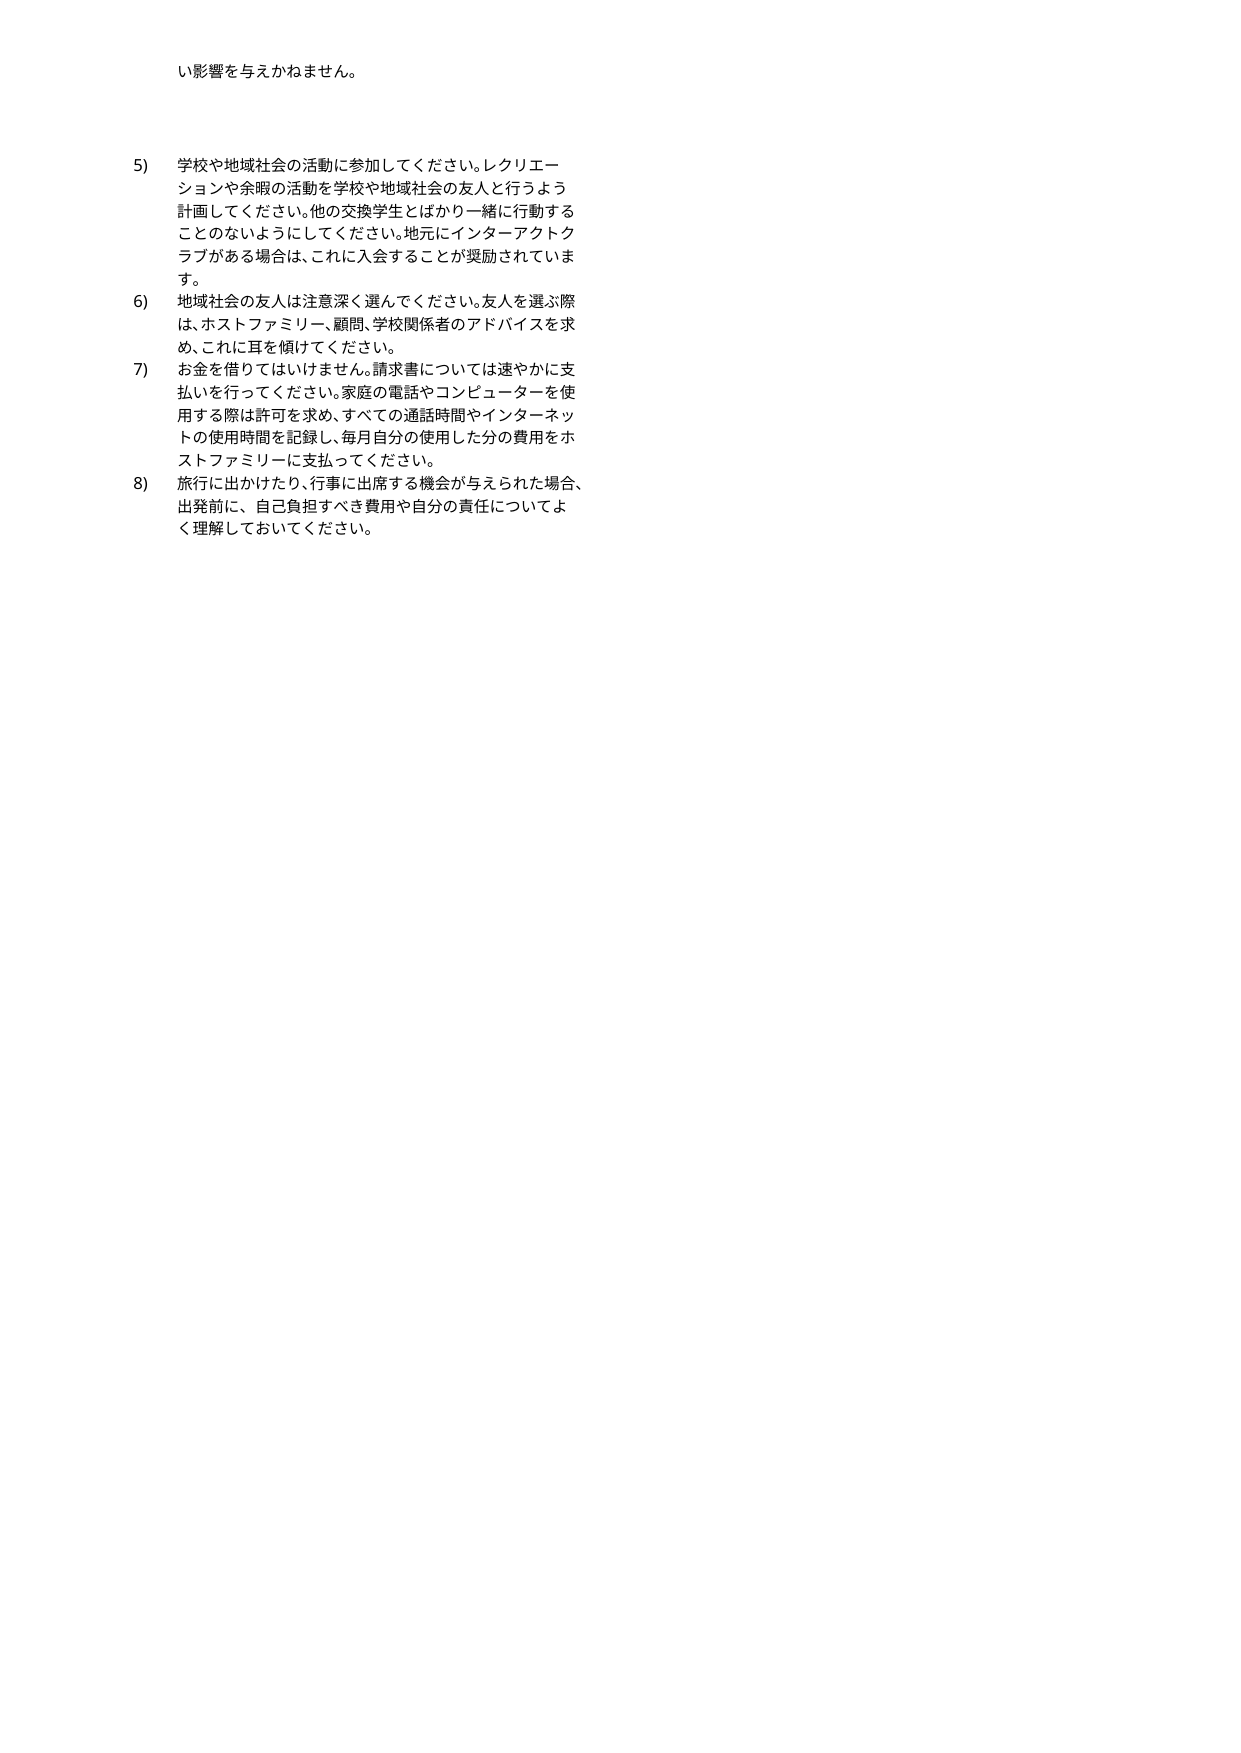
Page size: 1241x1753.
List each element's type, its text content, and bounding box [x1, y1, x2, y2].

list 旅行に出かけたり､行事に出席する機会が与えられた場合、出発前に、自己負担すべき費用や自分の責任についてよく理解しておいてください。 [133, 471, 583, 539]
list 学校や地域社会の活動に参加してください｡レクリエーションや余暇の活動を学校や地域社会の友人と行うよう計画してください｡他の交換学生とばかり一緒に行動することのないようにしてください｡地元にインターアクトクラブがある場合は､これに入会することが奨励されています。 [133, 153, 583, 289]
list お金を借りてはいけません｡請求書については速やかに支払いを行ってください｡家庭の電話やコンピューターを使用する際は許可を求め､すべての通話時間やインターネットの使用時間を記録し､毎月自分の使用した分の費用をホストファミリーに支払ってください。 [133, 358, 583, 471]
list 地域社会の友人は注意深く選んでください｡友人を選ぶ際は､ホストファミリー､顧問､学校関係者のアドバイスを求め､これに耳を傾けてください。 [133, 289, 583, 358]
